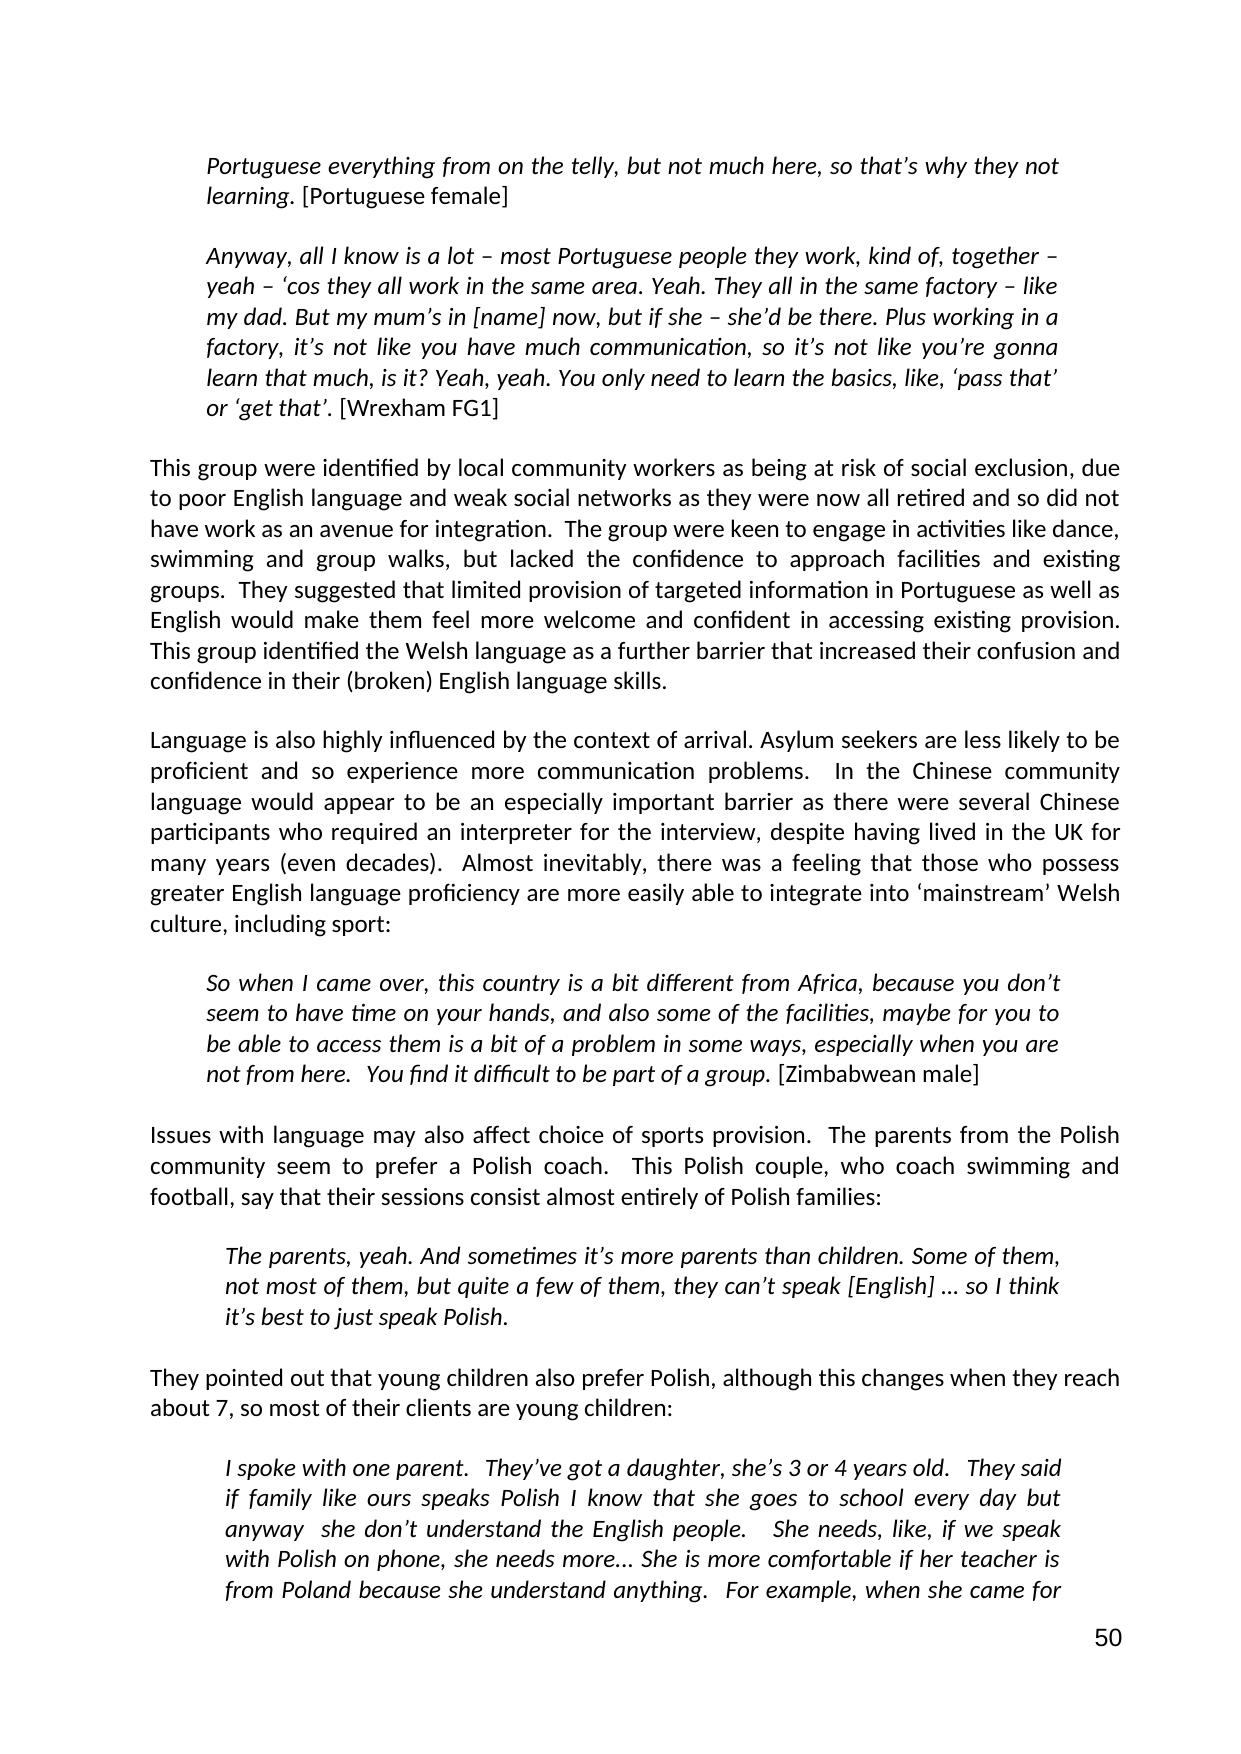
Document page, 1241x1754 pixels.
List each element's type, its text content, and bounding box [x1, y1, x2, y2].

text They pointed out that young children also prefer Polish, although this changes when they reach about 7, so most of their clients are young children: [150, 1362, 1122, 1423]
text Issues with language may also affect choice of sports provision. The parents from the Polish community seem to prefer a Polish coach. This Polish couple, who coach swimming and football, say that their sessions consist almost entirely of Polish families: [150, 1119, 1122, 1211]
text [225, 1452, 1064, 1604]
text The parents, yeah. And sometimes it’s more parents than children. Some of them, not most of them, but quite a few of them, they can’t speak [English] … so I think it’s best to just speak Polish. [225, 1240, 1064, 1331]
text Anyway, all I know is a lot – most Portuguese people they work, kind of, together – yeah – ‘cos they all work in the same area. Yeah. They all in the same factory – like my dad. But my mum’s in [name] now, but if she – she’d be there. Plus working in a factory, it’s not like you have much communication, so it’s not like you’re gonna learn that much, is it? Yeah, yeah. You only need to learn the basics, like, ‘pass that’ or ‘get that’. [Wrexham FG1] [206, 240, 1063, 423]
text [206, 150, 1063, 211]
text Language is also highly influenced by the context of arrival. Asylum seekers are less likely to be proficient and so experience more communication problems. In the Chinese community language would appear to be an especially important barrier as there were several Chinese participants who required an interpreter for the interview, despite having lived in the UK for many years (even decades). Almost inevitably, there was a feeling that those who possess greater English language proficiency are more easily able to integrate into ‘mainstream’ Welsh culture, including sport: [150, 724, 1122, 938]
text So when I came over, this country is a bit different from Africa, because you don’t seem to have time on your hands, and also some of the facilities, maybe for you to be able to access them is a bit of a problem in some ways, especially when you are not from here. You find it difficult to be part of a group. [Zimbabwean male] [206, 967, 1064, 1089]
text This group were identified by local community workers as being at risk of social exclusion, due to poor English language and weak social networks as they were now all retired and so did not have work as an avenue for integration. The group were keen to engage in activities like dance, swimming and group walks, but lacked the confidence to approach facilities and existing groups. They suggested that limited provision of targeted information in Portuguese as well as English would make them feel more welcome and confident in accessing existing provision. This group identified the Welsh language as a further barrier that increased their confusion and confidence in their (broken) English language skills. [150, 452, 1122, 696]
